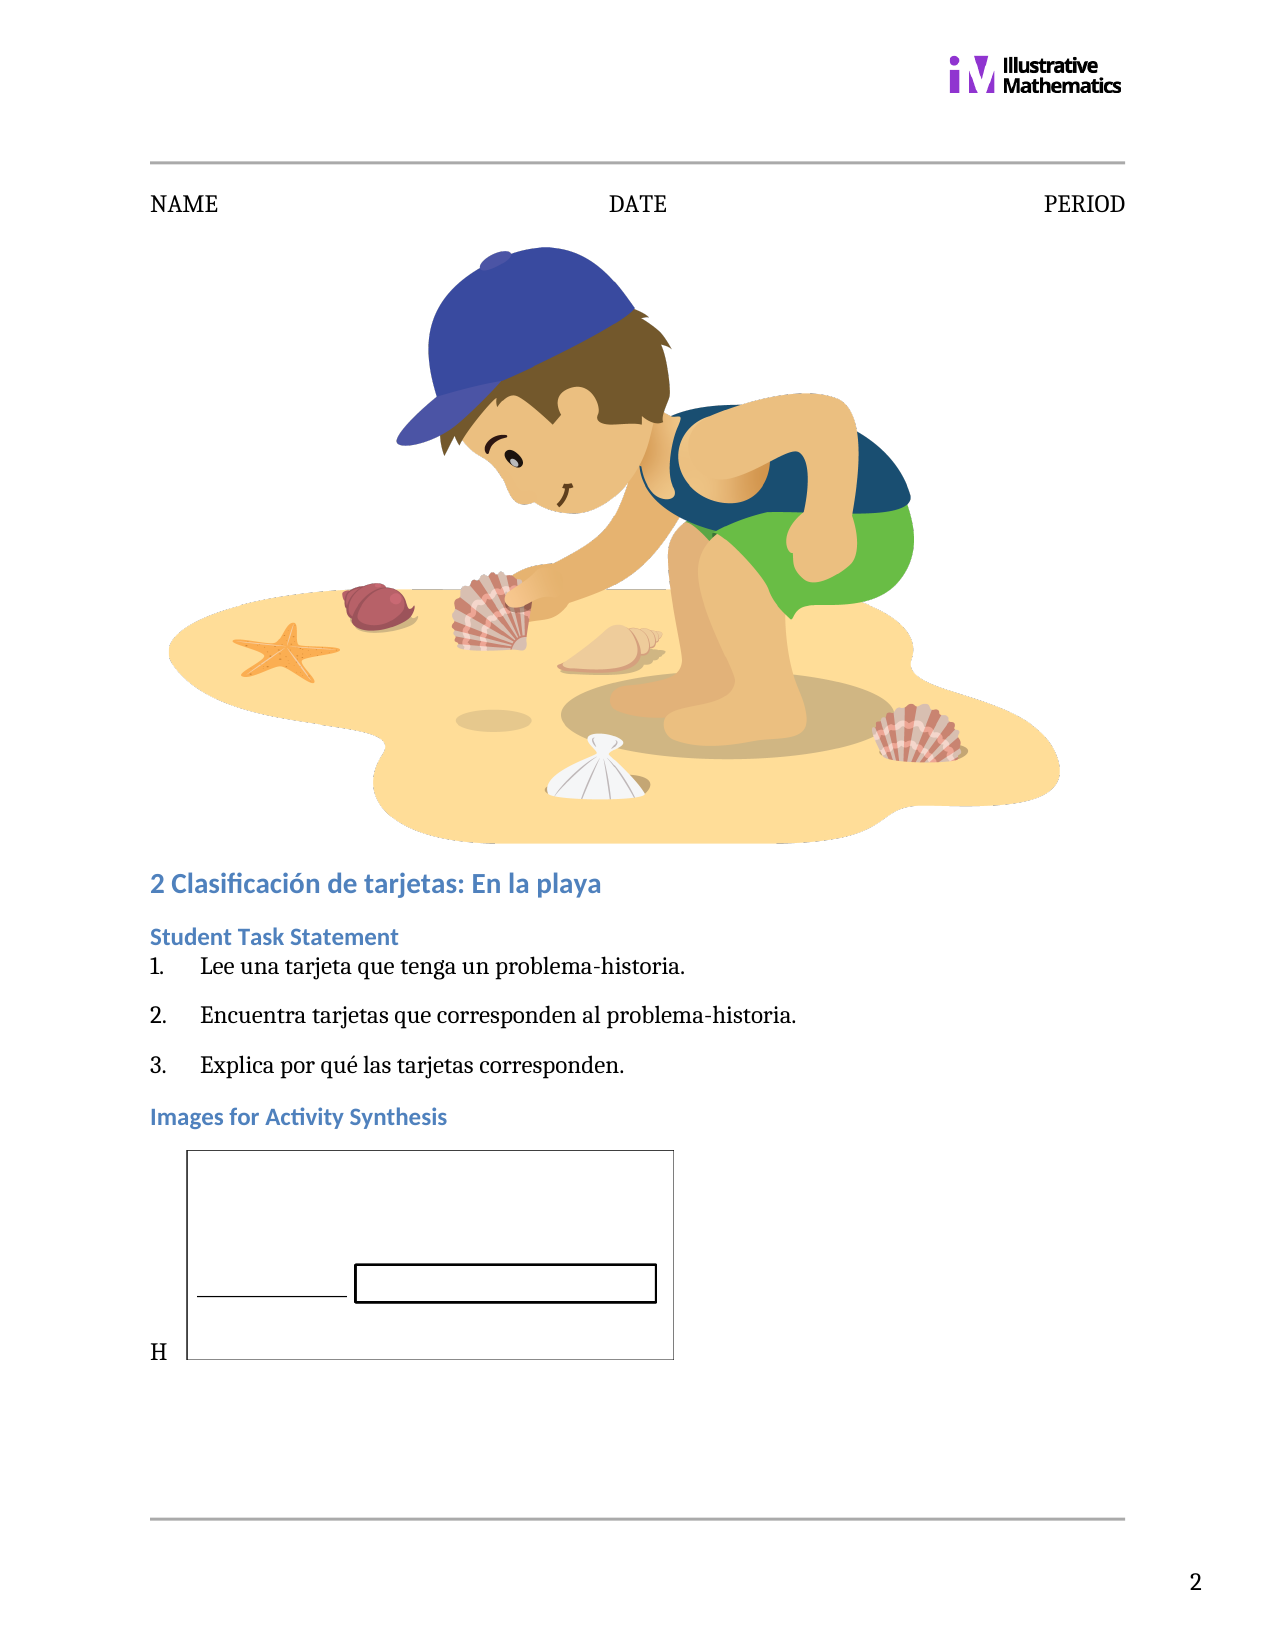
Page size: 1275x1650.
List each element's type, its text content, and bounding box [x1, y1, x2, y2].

picture [186, 1150, 674, 1360]
picture [168, 247, 1060, 844]
list Lee una tarjeta que tenga un problema-historia. [150, 952, 1125, 981]
picture [949, 55, 1121, 93]
subtitle Student Task Statement [150, 921, 1125, 952]
list Encuentra tarjetas que corresponden al problema-historia. [150, 1001, 1125, 1030]
subtitle 2 Clasificación de tarjetas: En la playa [150, 865, 1125, 901]
list Explica por qué las tarjetas corresponden. [150, 1051, 1125, 1080]
subtitle Images for Activity Synthesis [150, 1101, 1125, 1131]
